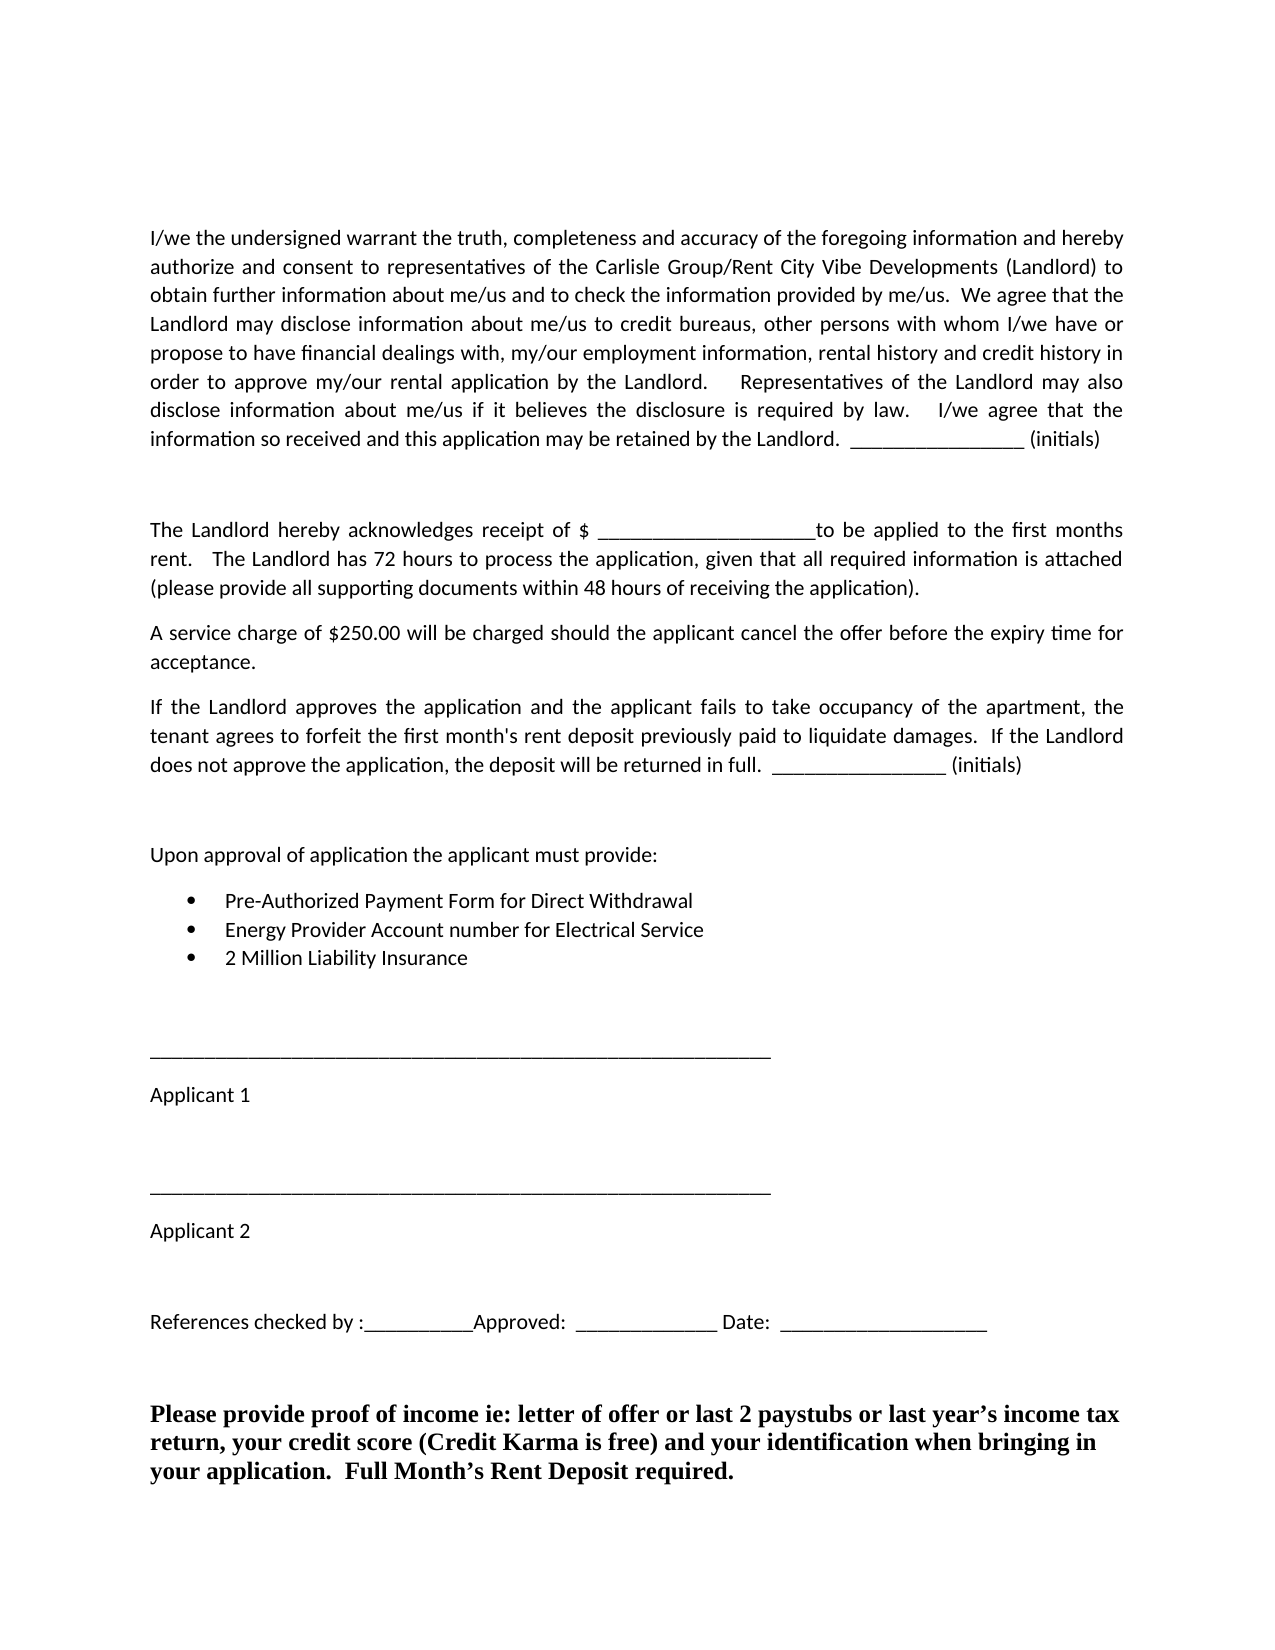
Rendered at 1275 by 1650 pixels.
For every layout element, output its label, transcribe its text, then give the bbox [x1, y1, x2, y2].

text I/we the undersigned warrant the truth, completeness and accuracy of the foregoing information and hereby authorize and consent to representatives of the Carlisle Group/Rent City Vibe Developments (Landlord) to obtain further information about me/us and to check the information provided by me/us. We agree that the Landlord may disclose information about me/us to credit bureaus, other persons with whom I/we have or propose to have financial dealings with, my/our employment information, rental history and credit history in order to approve my/our rental application by the Landlord. Representatives of the Landlord may also disclose information about me/us if it believes the disclosure is required by law. I/we agree that the information so received and this application may be retained by the Landlord. ________________ (initials) [150, 224, 1125, 452]
text References checked by :__________Approved: _____________ Date: ___________________ [150, 1308, 1125, 1334]
text _________________________________________________________ [150, 1035, 1125, 1062]
list 2 Million Liability Insurance [187, 944, 1125, 971]
text A service charge of $250.00 will be charged should the applicant cancel the offer before the expiry time for acceptance. [150, 619, 1125, 674]
text Applicant 1 [150, 1081, 1125, 1107]
text Upon approval of application the applicant must provide: [150, 842, 1125, 868]
text _________________________________________________________ [150, 1172, 1125, 1198]
text If the Landlord approves the application and the applicant fails to take occupancy of the apartment, the tenant agrees to forfeit the first month's rent deposit previously paid to liquidate damages. If the Landlord does not approve the application, the deposit will be returned in full. ________________ (initials) [150, 693, 1125, 777]
text The Landlord hereby acknowledges receipt of $ ____________________to be applied to the first months rent. The Landlord has 72 hours to process the application, given that all required information is attached (please provide all supporting documents within 48 hours of receiving the application). [150, 516, 1125, 600]
text Please provide proof of income ie: letter of offer or last 2 paystubs or last year’s income tax return, your credit score (Credit Karma is free) and your identification when bringing in your application. Full Month’s Rent Deposit required. [150, 1399, 1125, 1485]
text Applicant 2 [150, 1217, 1125, 1244]
list Energy Provider Account number for Electrical Service [187, 916, 1125, 942]
list Pre-Authorized Payment Form for Direct Withdrawal [187, 887, 1125, 914]
